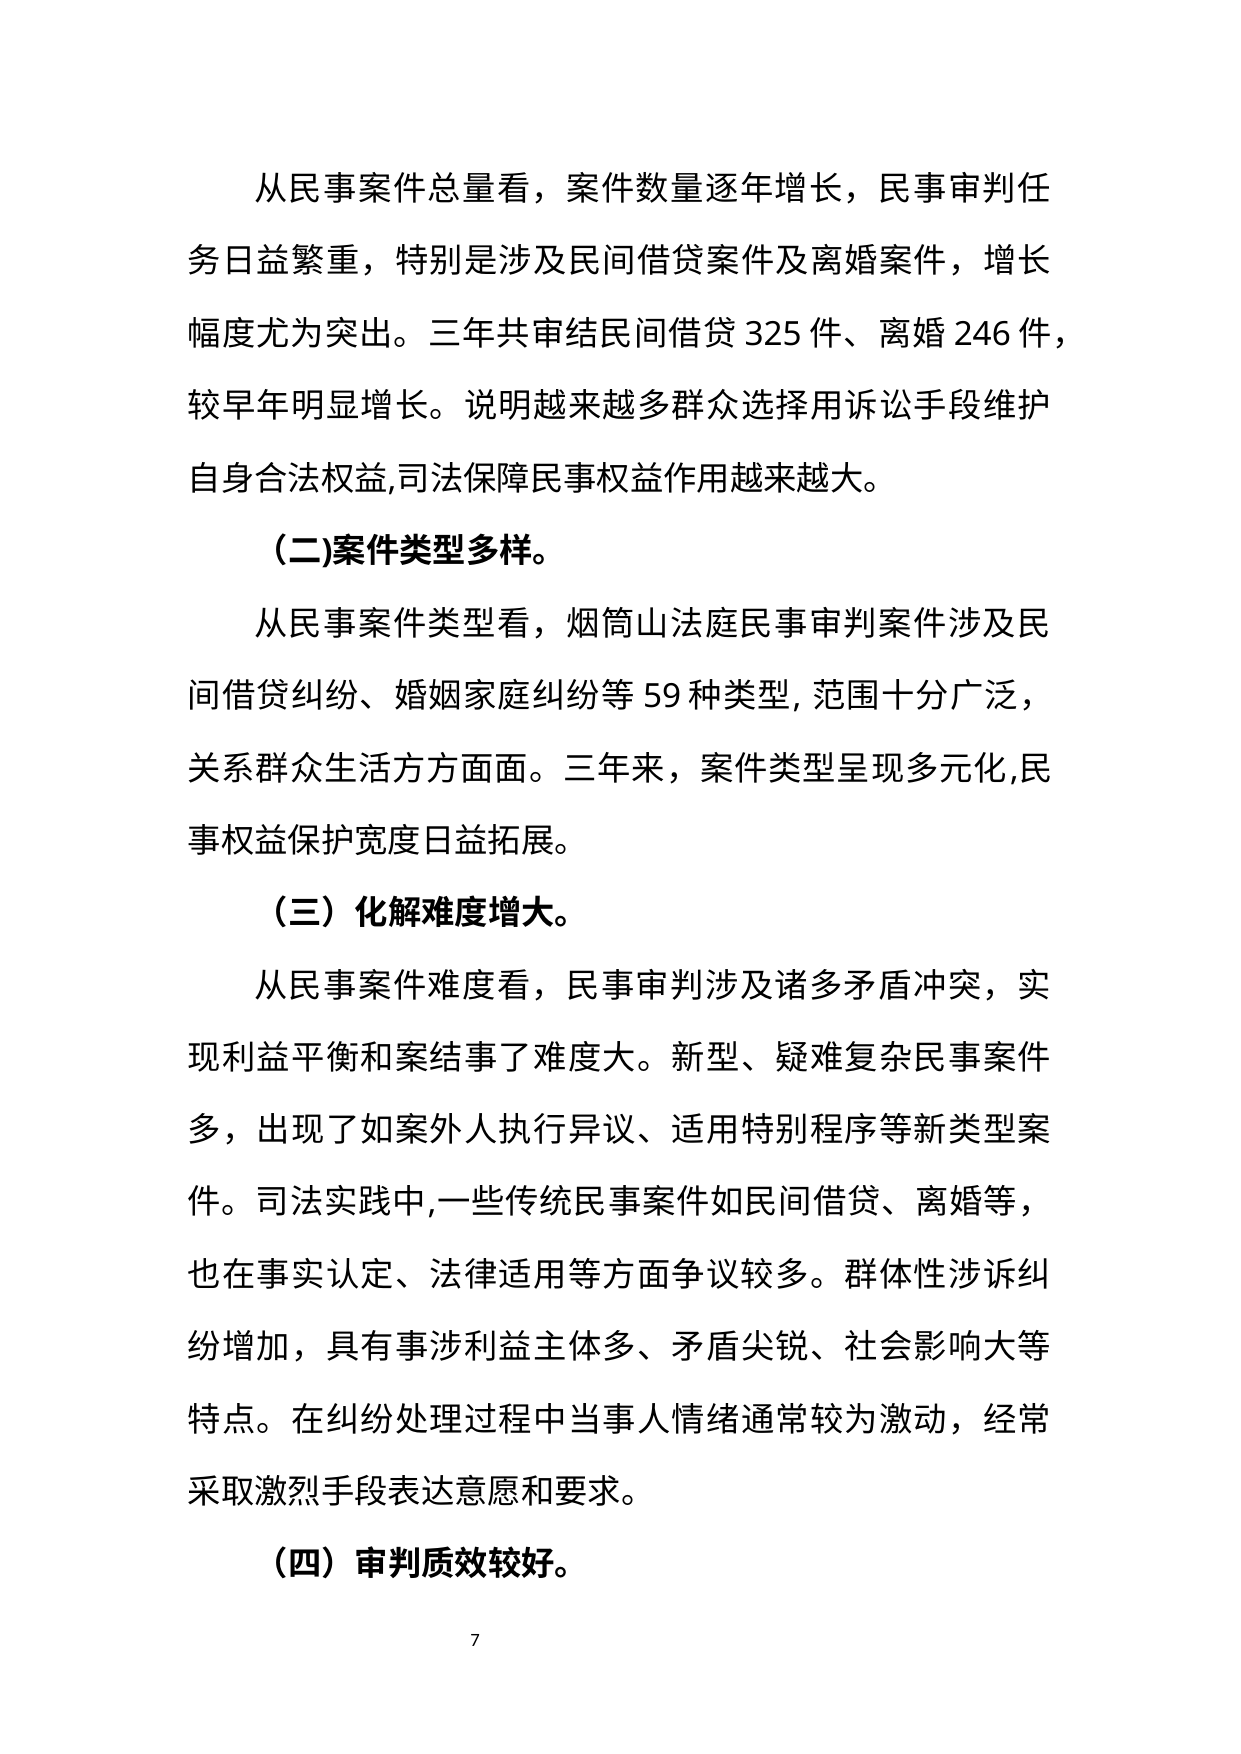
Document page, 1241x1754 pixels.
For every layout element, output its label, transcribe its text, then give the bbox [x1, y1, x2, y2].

text （三）化解难度增大。 [187, 886, 1053, 934]
text （二)案件类型多样。 [187, 524, 1053, 572]
text 从民事案件总量看，案件数量逐年增长，民事审判任务日益繁重，特别是涉及民间借贷案件及离婚案件，增长幅度尤为突出。三年共审结民间借贷325件、离婚246件，较早年明显增长。说明越来越多群众选择用诉讼手段维护自身合法权益,司法保障民事权益作用越来越大。 [187, 162, 1053, 500]
text 从民事案件难度看，民事审判涉及诸多矛盾冲突，实现利益平衡和案结事了难度大。新型、疑难复杂民事案件多，出现了如案外人执行异议、适用特别程序等新类型案件。司法实践中,一些传统民事案件如民间借贷、离婚等，也在事实认定、法律适用等方面争议较多。群体性涉诉纠纷增加，具有事涉利益主体多、矛盾尖锐、社会影响大等特点。在纠纷处理过程中当事人情绪通常较为激动，经常采取激烈手段表达意愿和要求。 [187, 958, 1053, 1513]
text （四）审判质效较好。 [187, 1537, 1053, 1585]
text 从民事案件类型看，烟筒山法庭民事审判案件涉及民间借贷纠纷、婚姻家庭纠纷等59种类型, 范围十分广泛，关系群众生活方方面面。三年来，案件类型呈现多元化,民事权益保护宽度日益拓展。 [187, 597, 1053, 862]
